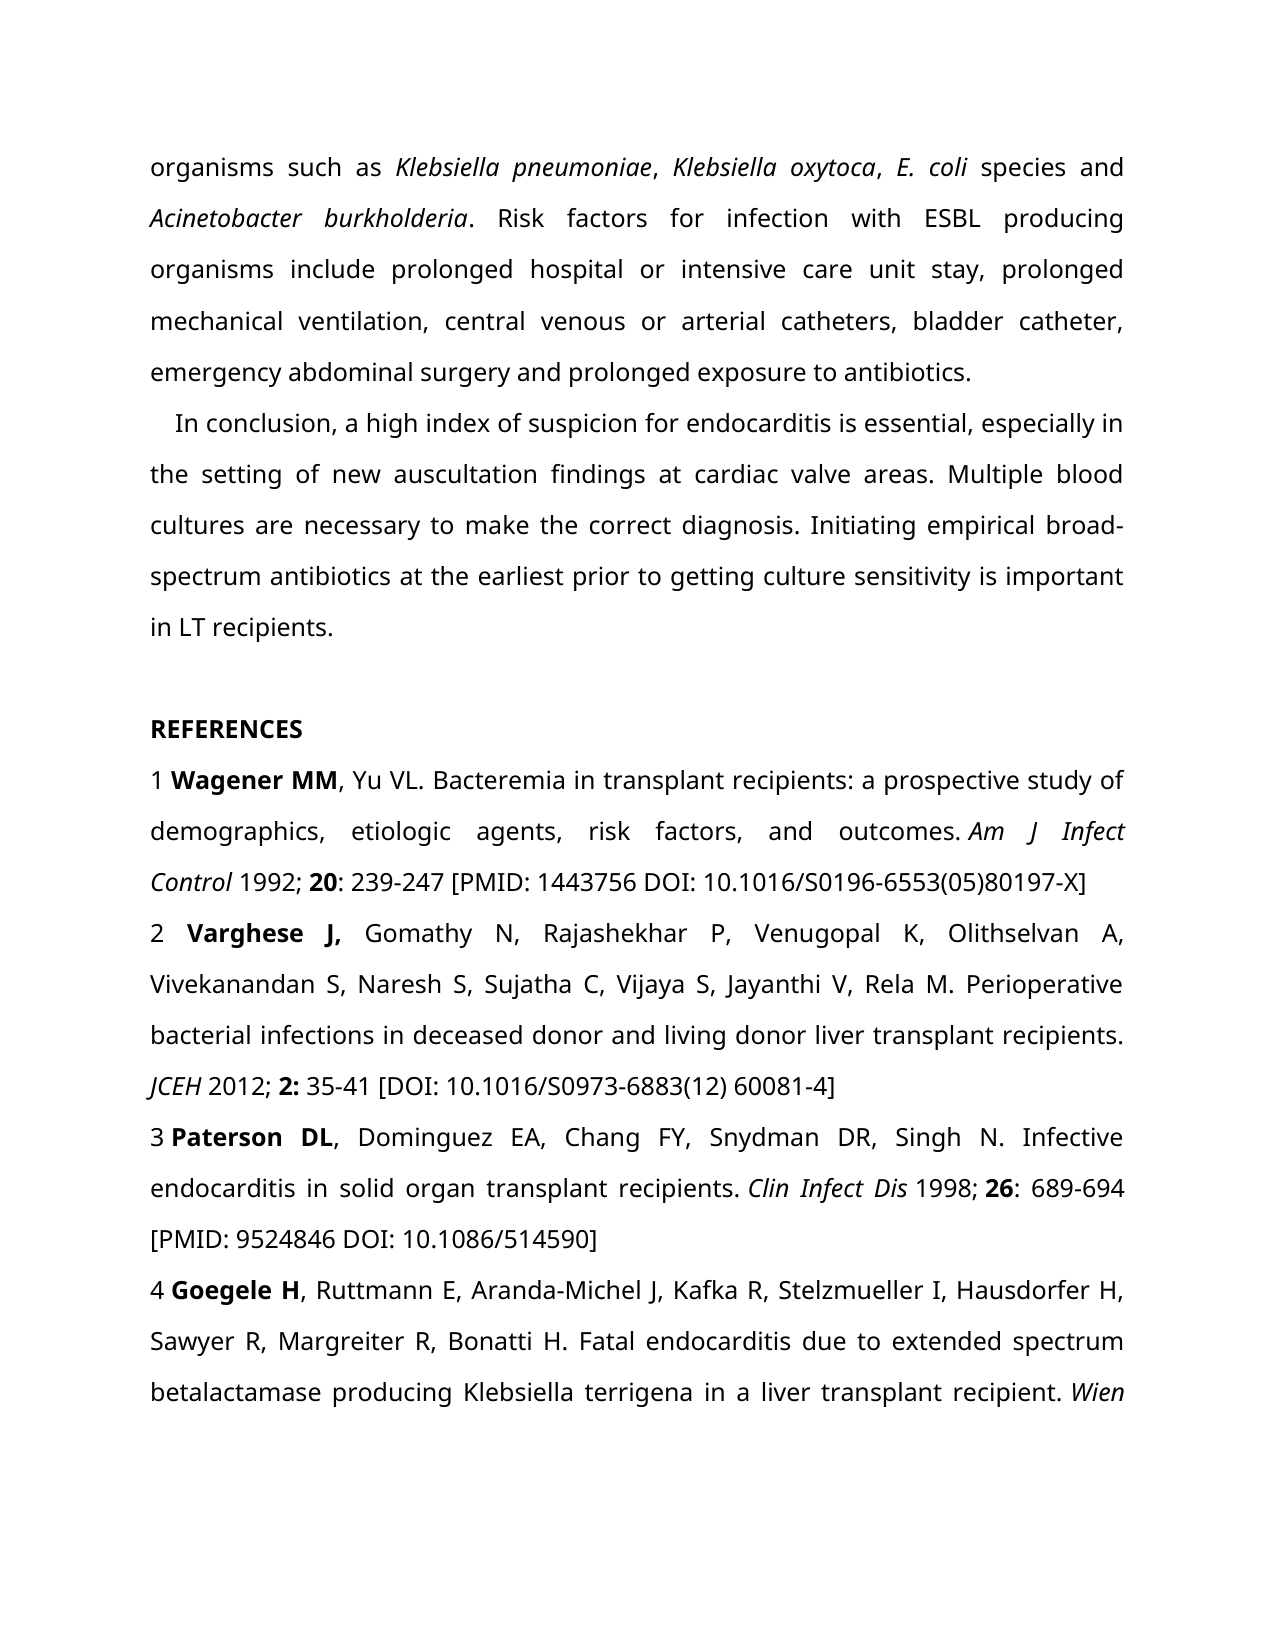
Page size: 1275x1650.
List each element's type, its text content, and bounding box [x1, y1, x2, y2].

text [150, 1273, 1125, 1409]
text 2 Varghese J, Gomathy N, Rajashekhar P, Venugopal K, Olithselvan A, Vivekanandan S, Naresh S, Sujatha C, Vijaya S, Jayanthi V, Rela M. Perioperative bacterial infections in deceased donor and living donor liver transplant recipients. JCEH 2012; 2: 35-41 [DOI: 10.1016/S0973-6883(12) 60081-4] [150, 916, 1125, 1103]
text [150, 150, 1125, 388]
text 1 Wagener MM, Yu VL. Bacteremia in transplant recipients: a prospective study of demographics, etiologic agents, risk factors, and outcomes. Am J Infect Control 1992; 20: 239-247 [PMID: 1443756 DOI: 10.1016/S0196-6553(05)80197-X] [150, 762, 1125, 899]
text In conclusion, a high index of suspicion for endocarditis is essential, especially in the setting of new auscultation findings at cardiac valve areas. Multiple blood cultures are necessary to make the correct diagnosis. Initiating empirical broad-spectrum antibiotics at the earliest prior to getting culture sensitivity is important in LT recipients. [150, 405, 1125, 643]
text 3 Paterson DL, Dominguez EA, Chang FY, Snydman DR, Singh N. Infective endocarditis in solid organ transplant recipients. Clin Infect Dis 1998; 26: 689-694 [PMID: 9524846 DOI: 10.1086/514590] [150, 1120, 1125, 1256]
text REFERENCES [150, 711, 1125, 746]
